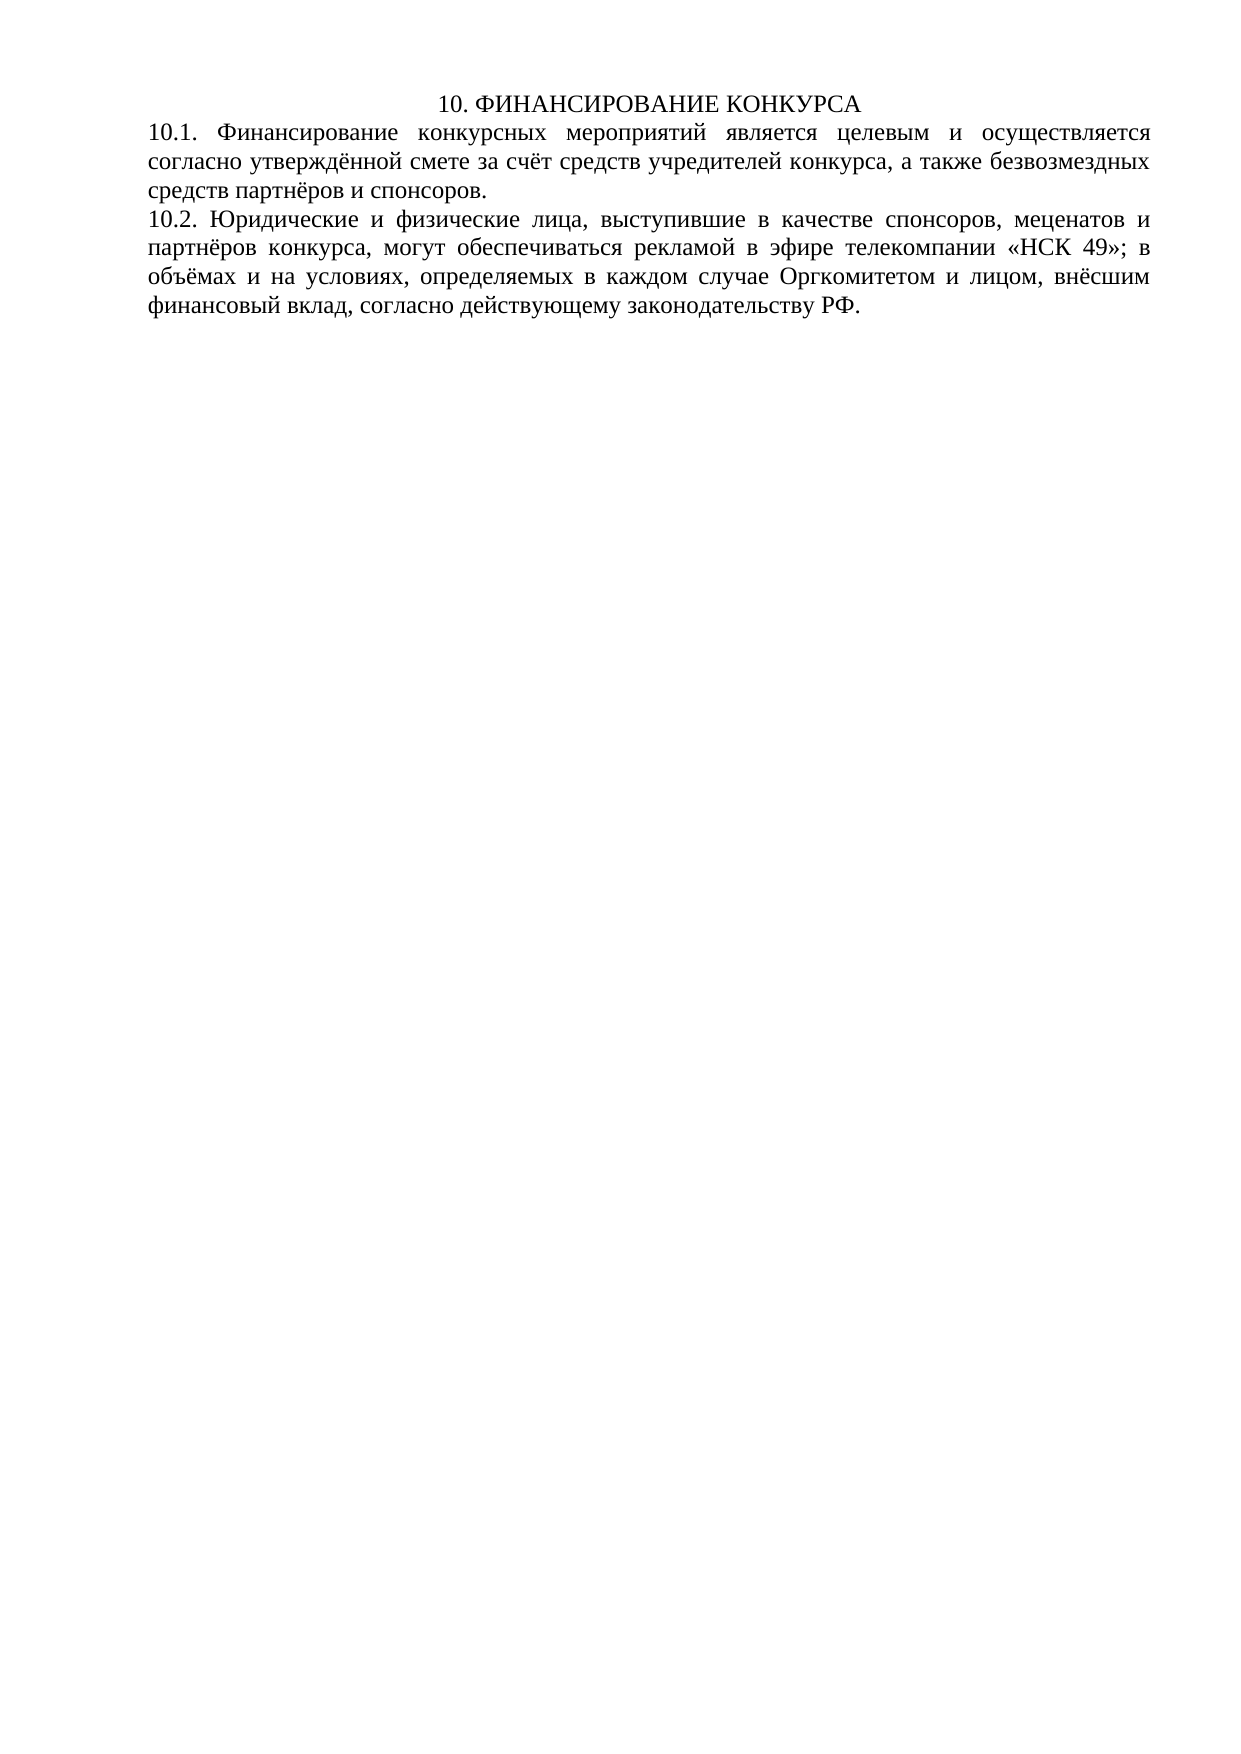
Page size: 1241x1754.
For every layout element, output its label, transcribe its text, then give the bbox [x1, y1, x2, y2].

text 10. ФИНАНСИРОВАНИЕ КОНКУРСА [148, 89, 1152, 117]
text 10.1. Финансирование конкурсных мероприятий является целевым и осуществляется согласно утверждённой смете за счёт средств учредителей конкурса, а также безвозмездных средств партнёров и спонсоров. [148, 117, 1152, 204]
text 10.2. Юридические и физические лица, выступившие в качестве спонсоров, меценатов и партнёров конкурса, могут обеспечиваться рекламой в эфире телекомпании «НСК 49»; в объёмах и на условиях, определяемых в каждом случае Оргкомитетом и лицом, внёсшим финансовый вклад, согласно действующему законодательству РФ. [148, 204, 1152, 319]
